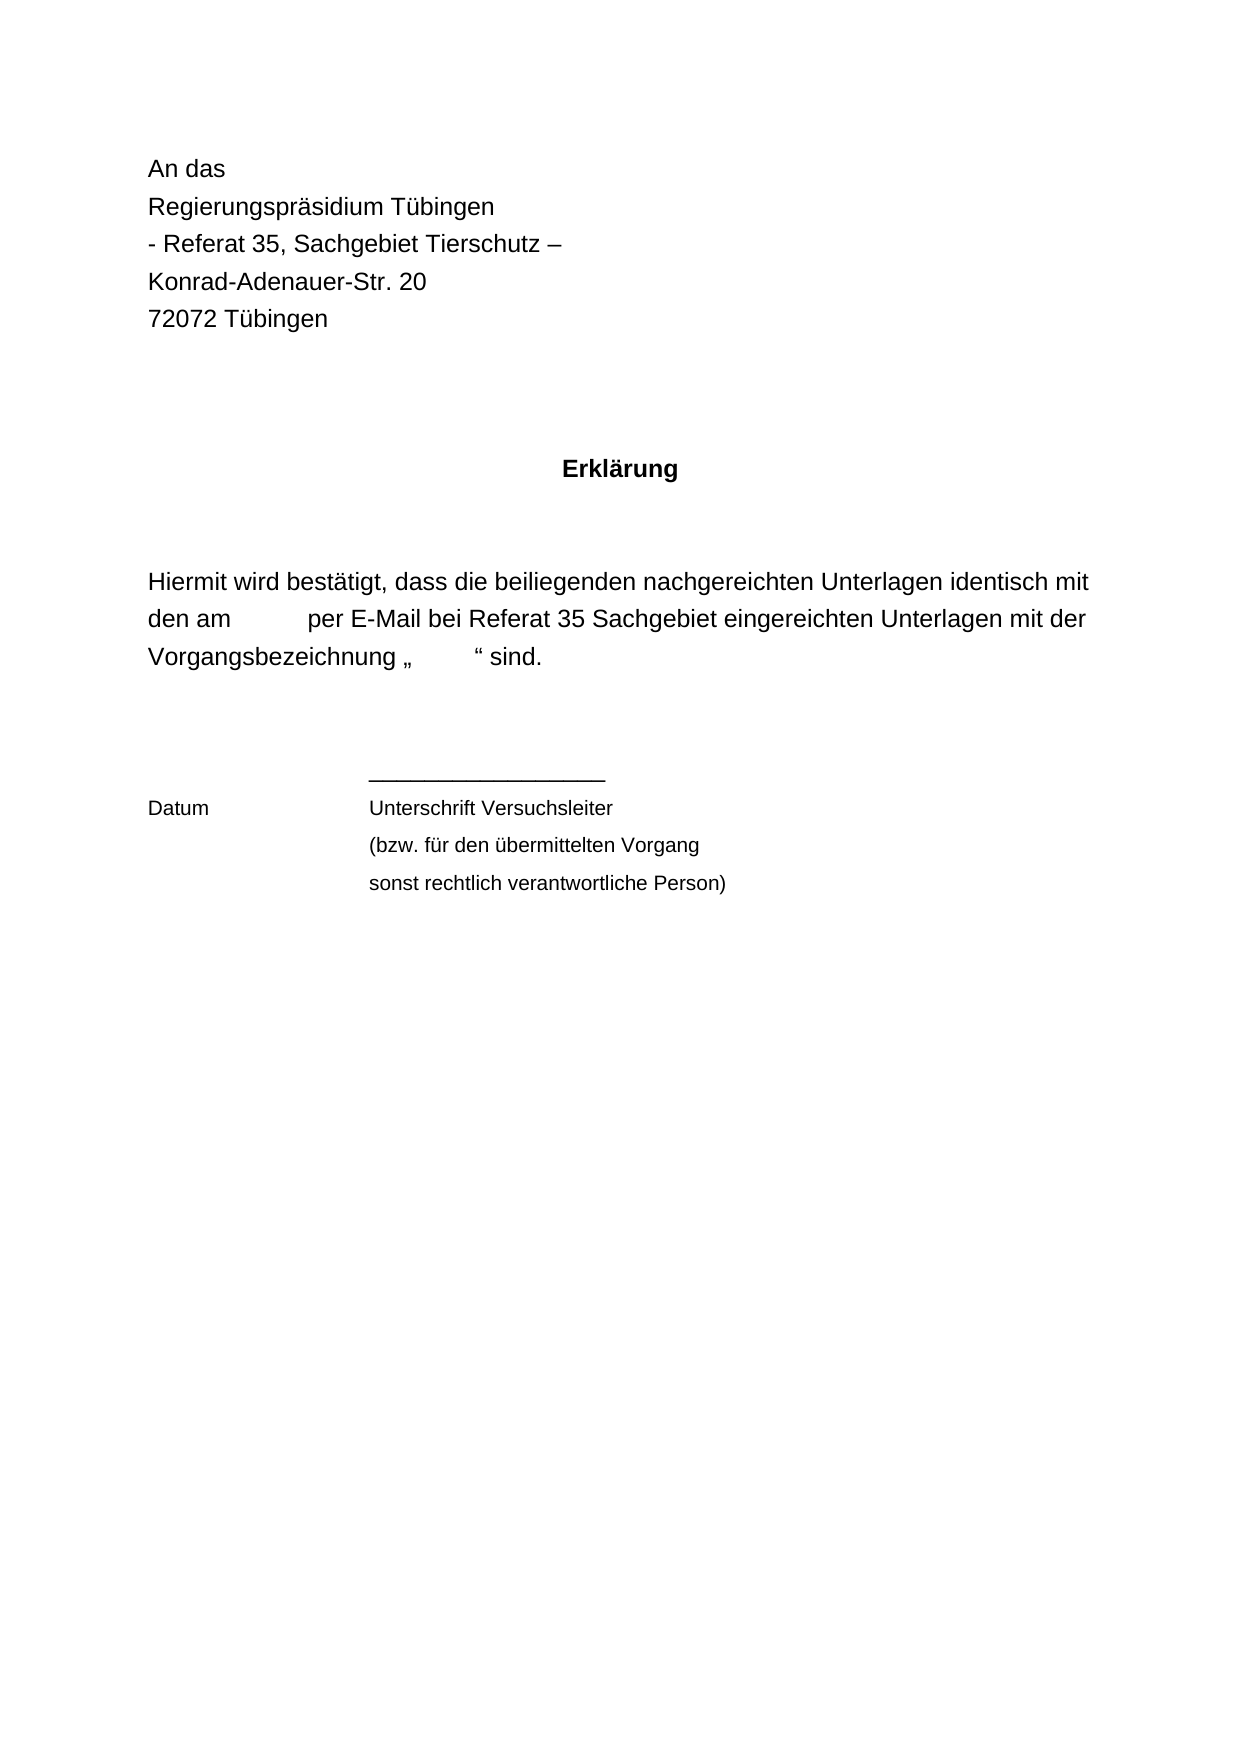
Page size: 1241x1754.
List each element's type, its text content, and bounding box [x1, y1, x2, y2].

text Datum Unterschrift Versuchsleiter [148, 785, 1093, 823]
text _________________ [148, 748, 1093, 785]
text Regierungspräsidium Tübingen [148, 185, 1093, 223]
text An das [148, 148, 1093, 185]
text Hiermit wird bestätigt, dass die beiliegenden nachgereichten Unterlagen identisch mit den am per E-Mail bei Referat 35 Sachgebiet eingereichten Unterlagen mit der Vorgangsbezeichnung „ “ sind. [148, 560, 1093, 673]
text Erklärung [148, 448, 1093, 485]
text 72072 Tübingen [148, 298, 1093, 335]
text Konrad-Adenauer-Str. 20 [148, 260, 1093, 298]
text sonst rechtlich verantwortliche Person) [295, 860, 1093, 898]
text (bzw. für den übermittelten Vorgang [295, 823, 1093, 860]
text - Referat 35, Sachgebiet Tierschutz – [148, 223, 1093, 260]
